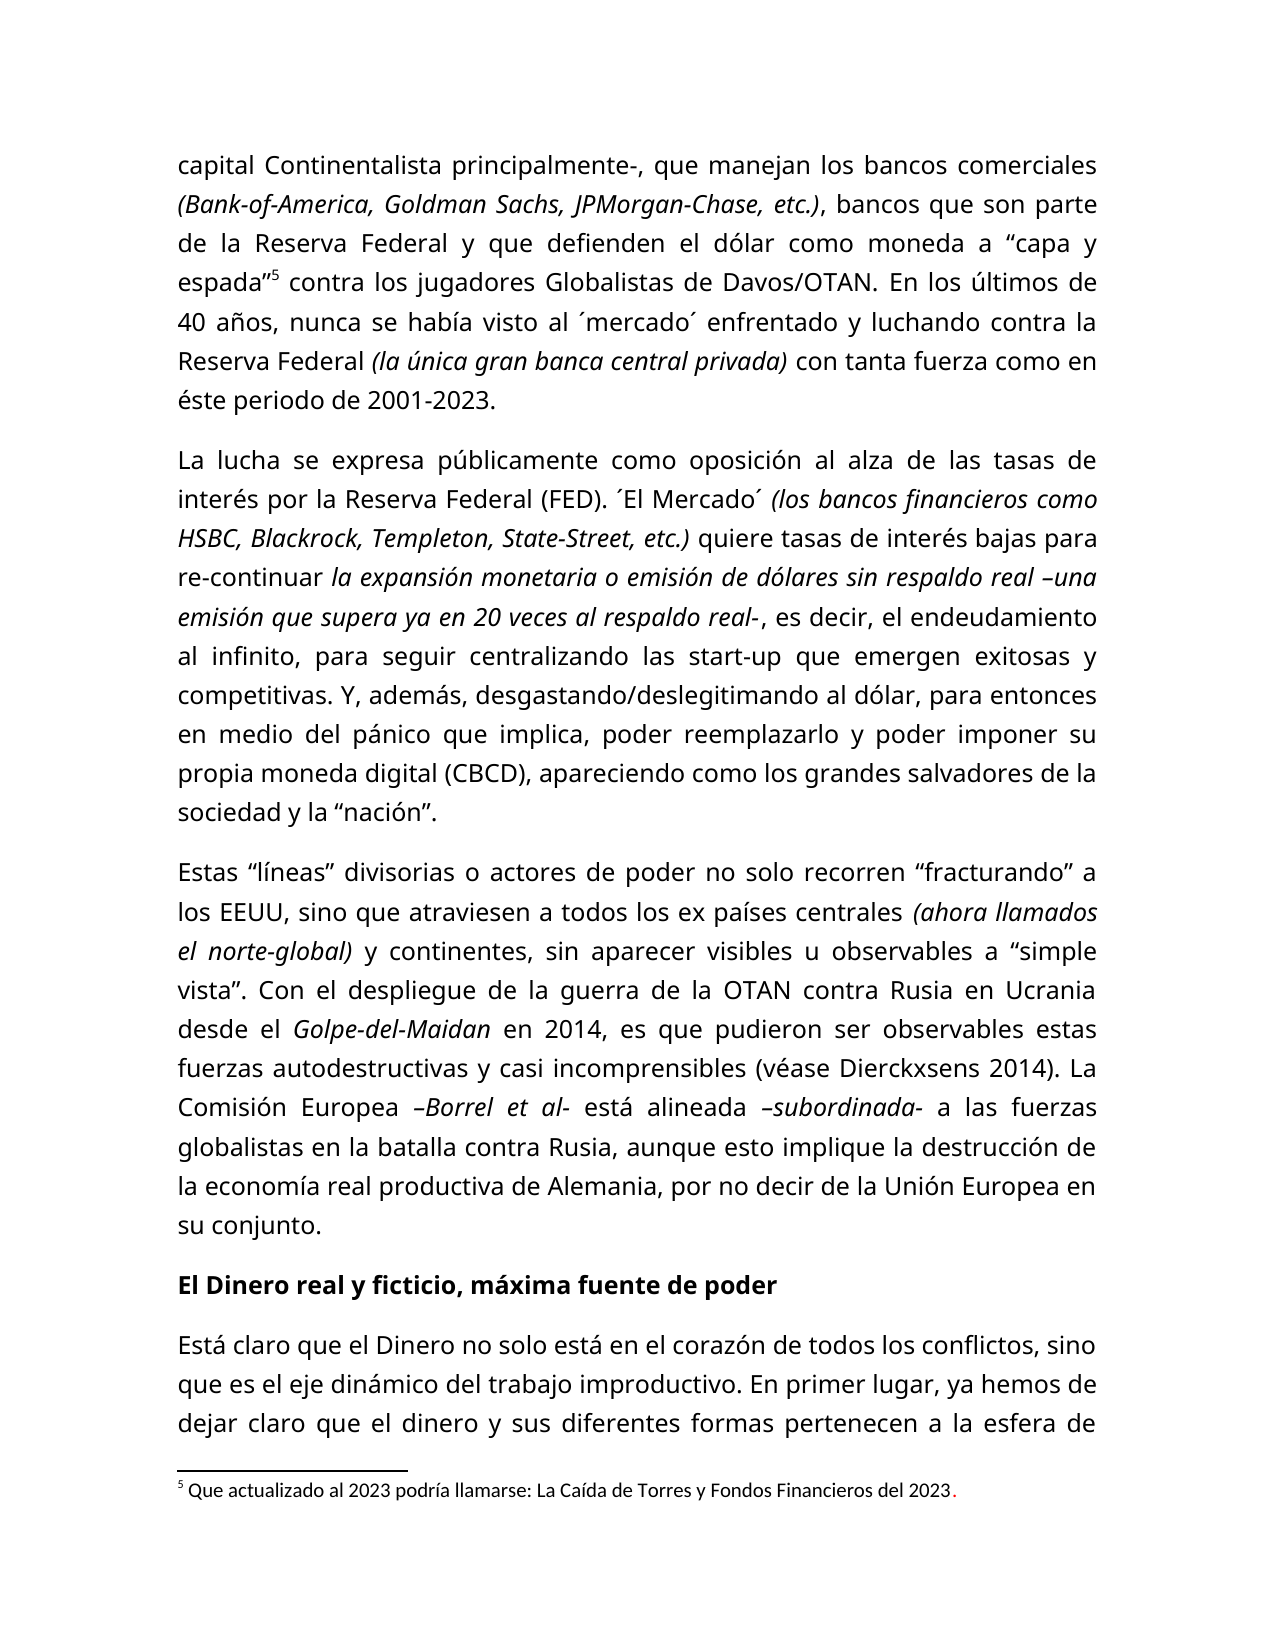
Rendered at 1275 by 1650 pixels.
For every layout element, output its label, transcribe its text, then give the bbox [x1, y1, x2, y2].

text El Dinero real y ficticio, máxima fuente de poder [177, 1268, 1098, 1302]
text La lucha se expresa públicamente como oposición al alza de las tasas de interés por la Reserva Federal (FED). ´El Mercado´ (los bancos financieros como HSBC, Blackrock, Templeton, State-Street, etc.) quiere tasas de interés bajas para re-continuar la expansión monetaria o emisión de dólares sin respaldo real –una emisión que supera ya en 20 veces al respaldo real-, es decir, el endeudamiento al infinito, para seguir centralizando las start-up que emergen exitosas y competitivas. Y, además, desgastando/deslegitimando al dólar, para entonces en medio del pánico que implica, poder reemplazarlo y poder imponer su propia moneda digital (CBCD), apareciendo como los grandes salvadores de la sociedad y la “nación”. [177, 443, 1098, 829]
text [177, 1328, 1098, 1440]
text Estas “líneas” divisorias o actores de poder no solo recorren “fracturando” a los EEUU, sino que atraviesen a todos los ex países centrales (ahora llamados el norte-global) y continentes, sin aparecer visibles u observables a “simple vista”. Con el despliegue de la guerra de la OTAN contra Rusia en Ucrania desde el Golpe-del-Maidan en 2014, es que pudieron ser observables estas fuerzas autodestructivas y casi incomprensibles (véase Dierckxsens 2014). La Comisión Europea –Borrel et al- está alineada –subordinada- a las fuerzas globalistas en la batalla contra Rusia, aunque esto implique la destrucción de la economía real productiva de Alemania, por no decir de la Unión Europea en su conjunto. [177, 855, 1098, 1242]
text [177, 148, 1098, 417]
